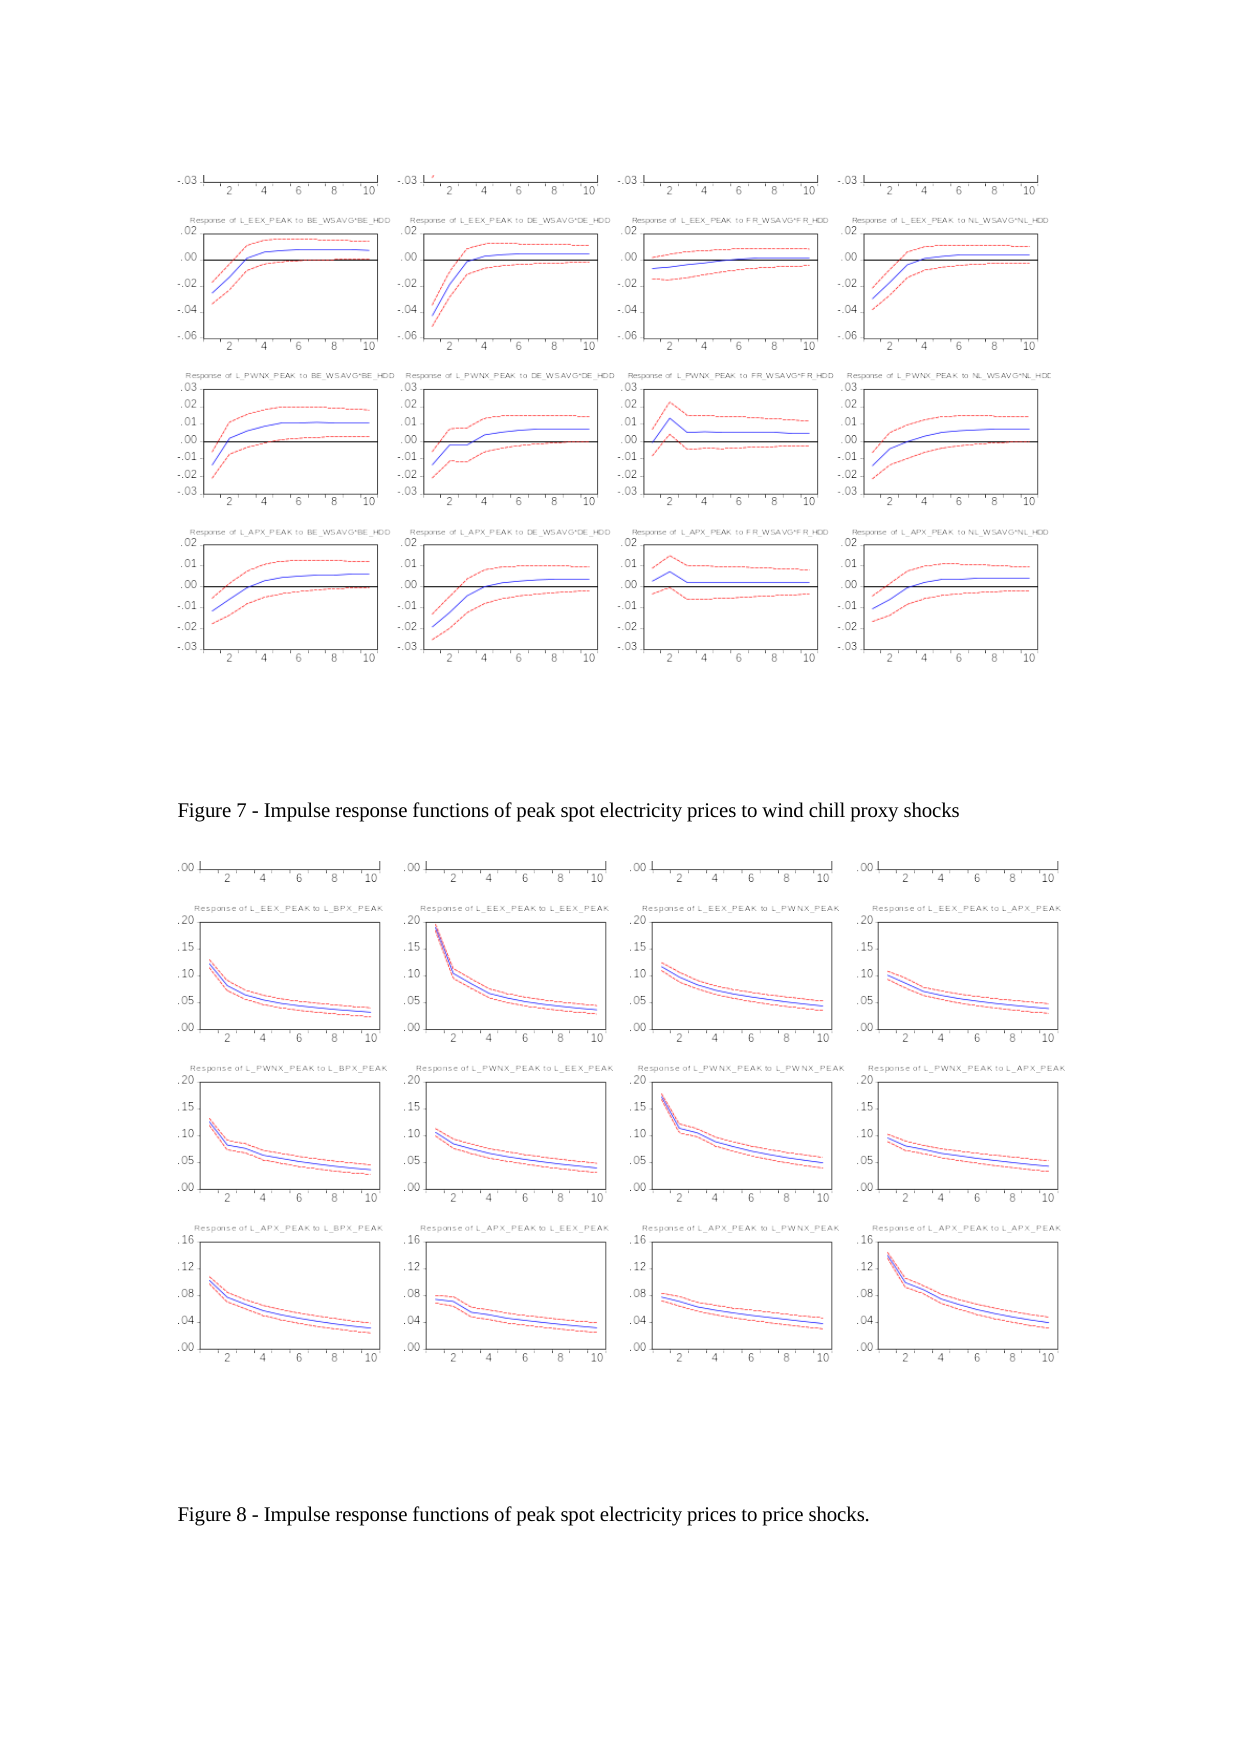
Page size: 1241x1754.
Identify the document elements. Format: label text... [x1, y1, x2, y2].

text Figure 8 - Impulse response functions of peak spot electricity prices to price shocks. [177, 1501, 1063, 1526]
text Figure 7 - Impulse response functions of peak spot electricity prices to wind chill proxy shocks [177, 798, 1063, 822]
